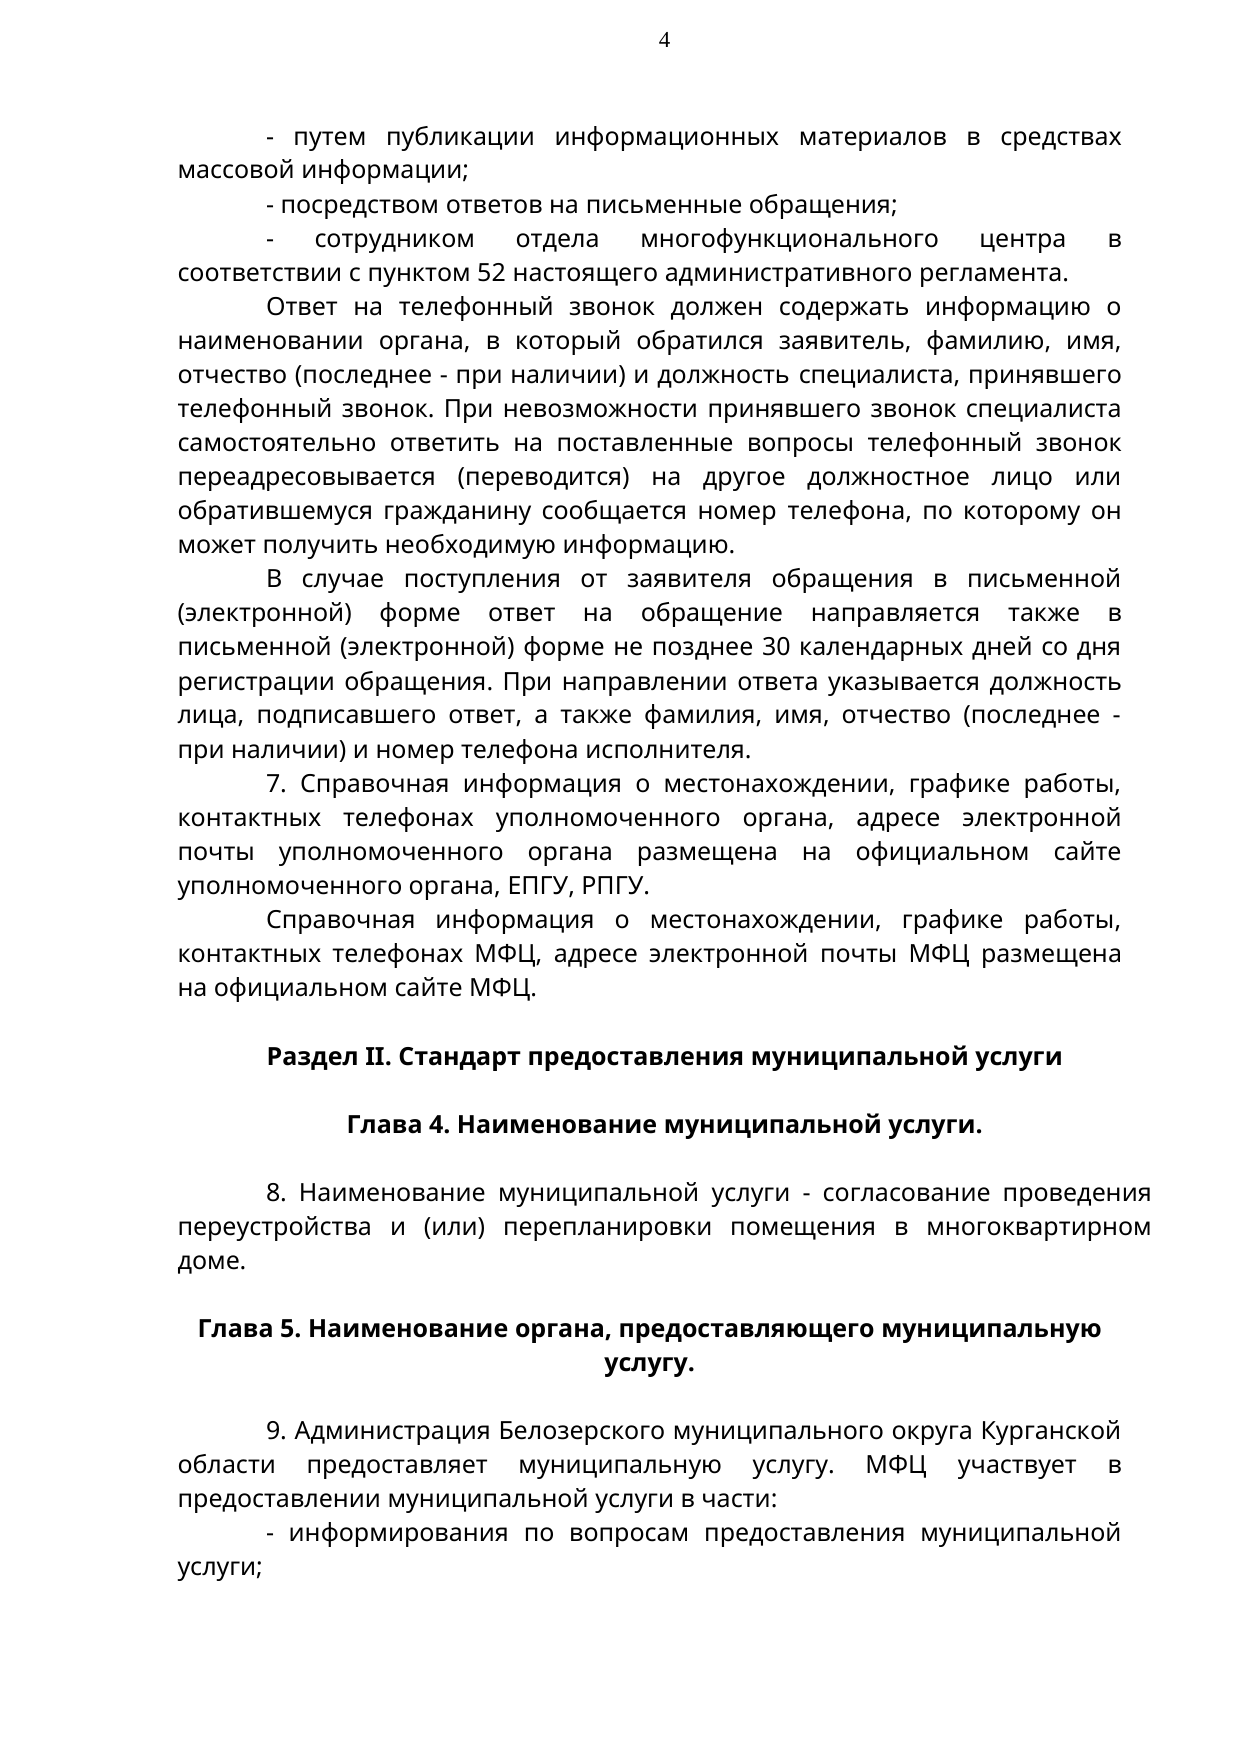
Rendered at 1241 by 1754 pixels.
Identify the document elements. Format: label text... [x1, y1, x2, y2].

text Глава 5. Наименование органа, предоставляющего муниципальную услугу. [177, 1311, 1122, 1379]
text - путем публикации информационных материалов в средствах массовой информации; [177, 118, 1122, 186]
text - сотрудником отдела многофункционального центра в соответствии с пунктом 52 настоящего административного регламента. [177, 220, 1122, 288]
text 8. Наименование муниципальной услуги - согласование проведения переустройства и (или) перепланировки помещения в многоквартирном доме. [177, 1174, 1152, 1277]
text - информирования по вопросам предоставления муниципальной услуги; [177, 1515, 1122, 1583]
text - посредством ответов на письменные обращения; [177, 186, 1122, 220]
text Раздел II. Стандарт предоставления муниципальной услуги [177, 1038, 1152, 1072]
text Ответ на телефонный звонок должен содержать информацию о наименовании органа, в который обратился заявитель, фамилию, имя, отчество (последнее - при наличии) и должность специалиста, принявшего телефонный звонок. При невозможности принявшего звонок специалиста самостоятельно ответить на поставленные вопросы телефонный звонок переадресовывается (переводится) на другое должностное лицо или обратившемуся гражданину сообщается номер телефона, по которому он может получить необходимую информацию. [177, 288, 1122, 561]
text В случае поступления от заявителя обращения в письменной (электронной) форме ответ на обращение направляется также в письменной (электронной) форме не позднее 30 календарных дней со дня регистрации обращения. При направлении ответа указывается должность лица, подписавшего ответ, а также фамилия, имя, отчество (последнее - при наличии) и номер телефона исполнителя. [177, 561, 1122, 765]
text 9. Администрация Белозерского муниципального округа Курганской области предоставляет муниципальную услугу. МФЦ участвует в предоставлении муниципальной услуги в части: [177, 1413, 1122, 1515]
text 7. Справочная информация о местонахождении, графике работы, контактных телефонах уполномоченного органа, адресе электронной почты уполномоченного органа размещена на официальном сайте уполномоченного органа, ЕПГУ, РПГУ. [177, 765, 1122, 902]
text Справочная информация о местонахождении, графике работы, контактных телефонах МФЦ, адресе электронной почты МФЦ размещена на официальном сайте МФЦ. [177, 902, 1122, 1004]
text Глава 4. Наименование муниципальной услуги. [177, 1106, 1152, 1140]
